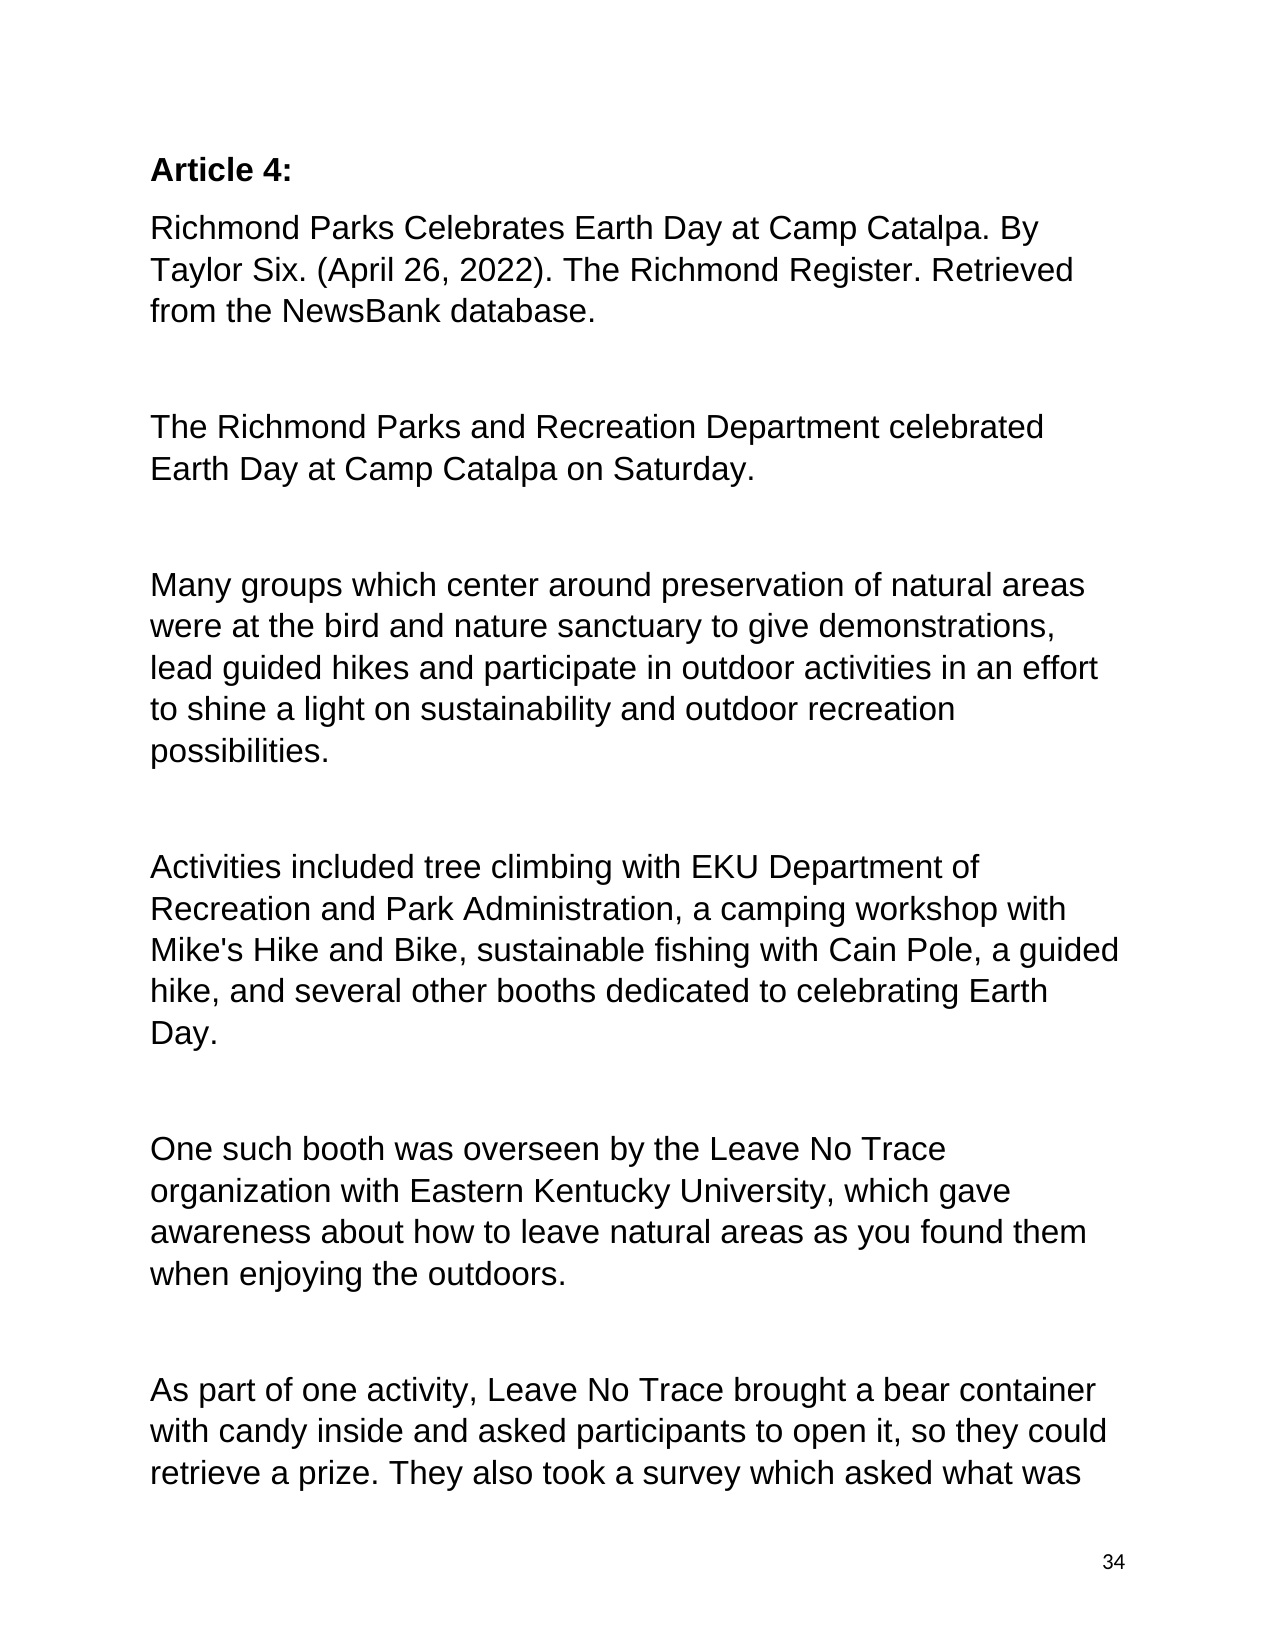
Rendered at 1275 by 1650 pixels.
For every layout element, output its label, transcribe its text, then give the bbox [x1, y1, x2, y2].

text Article 4: [150, 150, 1125, 188]
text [150, 1370, 1125, 1491]
text Activities included tree climbing with EKU Department of Recreation and Park Administration, a camping workshop with Mike's Hike and Bike, sustainable fishing with Cain Pole, a guided hike, and several other booths dedicated to celebrating Earth Day. [150, 847, 1125, 1051]
text One such booth was overseen by the Leave No Trace organization with Eastern Kentucky University, which gave awareness about how to leave natural areas as you found them when enjoying the outdoors. [150, 1129, 1125, 1292]
text Many groups which center around preservation of natural areas were at the bird and nature sanctuary to give demonstrations, lead guided hikes and participate in outdoor activities in an effort to shine a light on sustainability and outdoor recreation possibilities. [150, 565, 1125, 769]
text Richmond Parks Celebrates Earth Day at Camp Catalpa. By Taylor Six. (April 26, 2022). The Richmond Register. Retrieved from the NewsBank database. [150, 208, 1125, 329]
text The Richmond Parks and Recreation Department celebrated Earth Day at Camp Catalpa on Saturday. [150, 407, 1125, 487]
